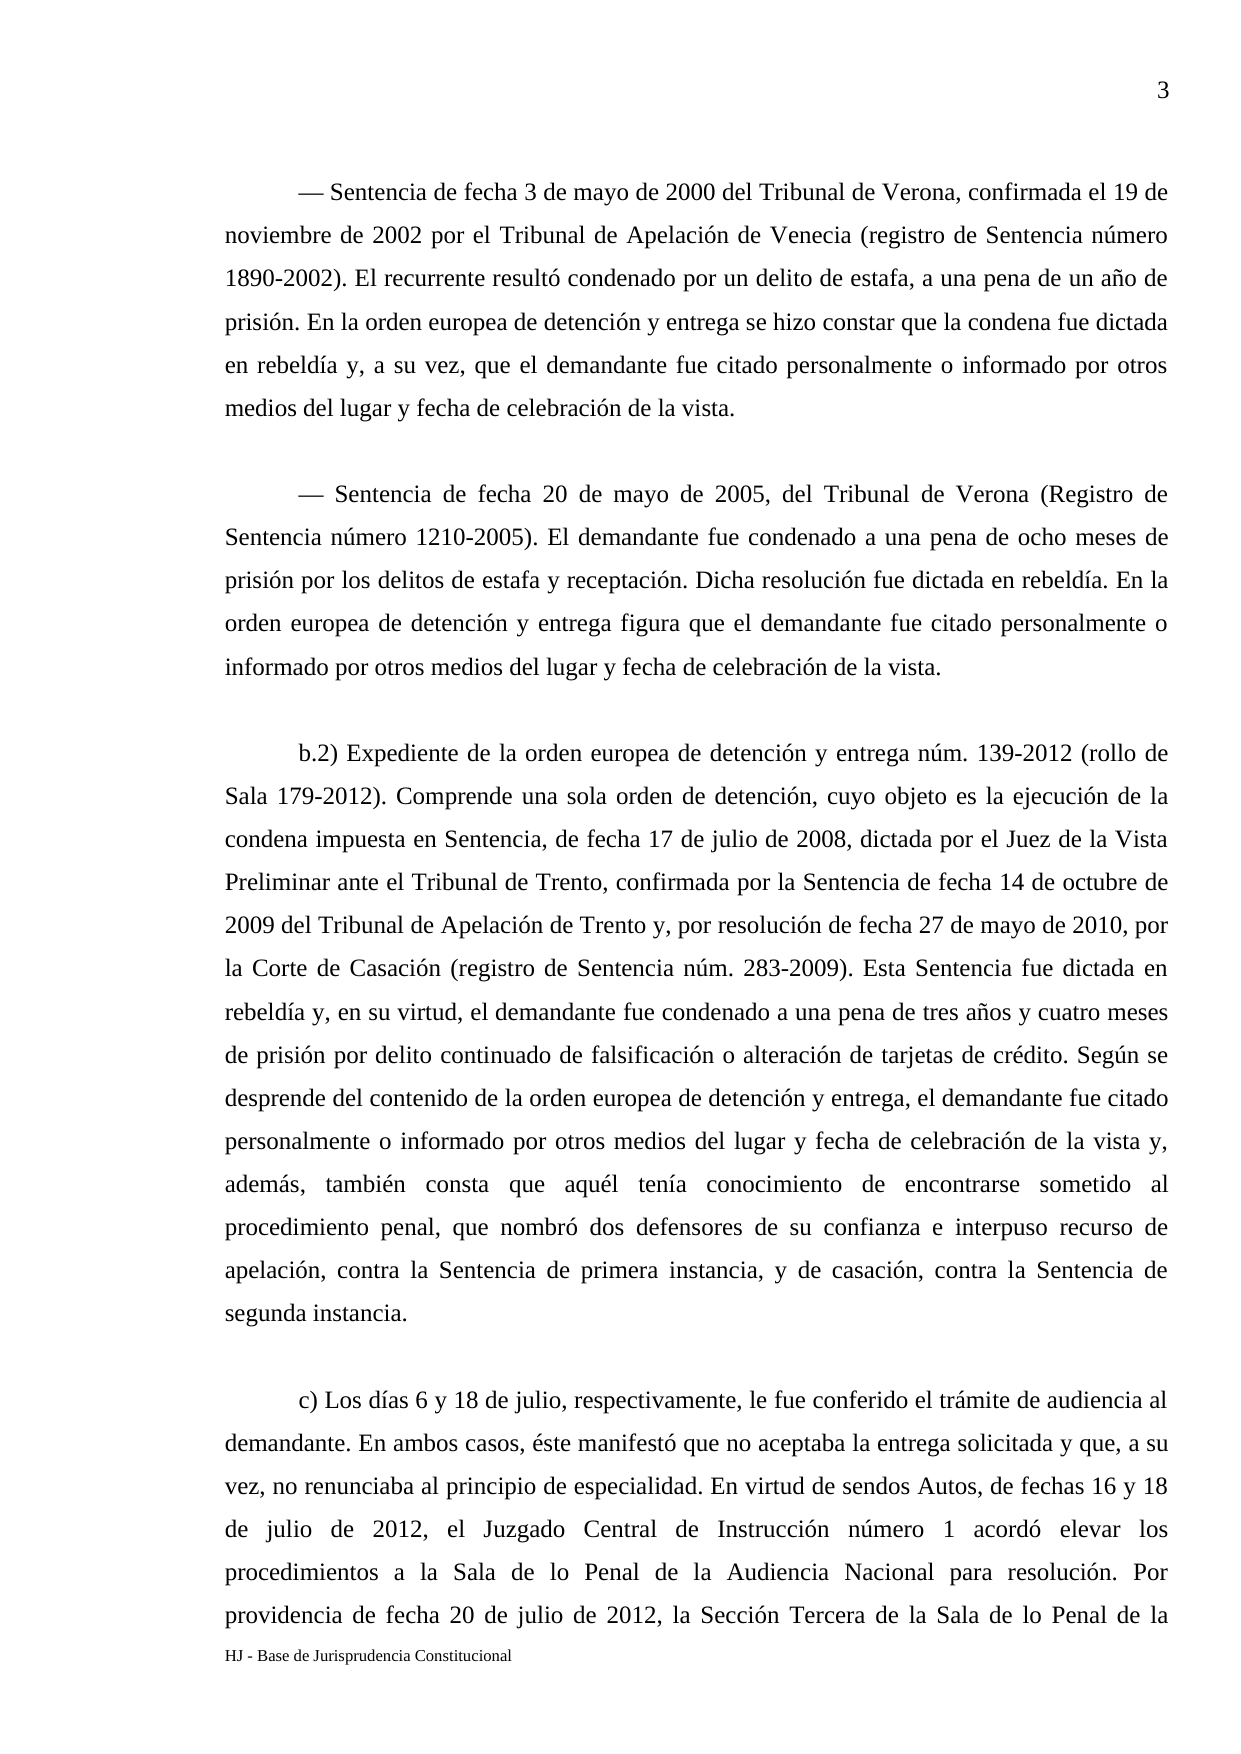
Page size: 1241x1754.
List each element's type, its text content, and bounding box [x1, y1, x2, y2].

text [224, 1385, 1169, 1629]
text — Sentencia de fecha 20 de mayo de 2005, del Tribunal de Verona (Registro de Sentencia número 1210-2005). El demandante fue condenado a una pena de ocho meses de prisión por los delitos de estafa y receptación. Dicha resolución fue dictada en rebeldía. En la orden europea de detención y entrega figura que el demandante fue citado personalmente o informado por otros medios del lugar y fecha de celebración de la vista. [224, 479, 1169, 680]
text b.2) Expediente de la orden europea de detención y entrega núm. 139-2012 (rollo de Sala 179-2012). Comprende una sola orden de detención, cuyo objeto es la ejecución de la condena impuesta en Sentencia, de fecha 17 de julio de 2008, dictada por el Juez de la Vista Preliminar ante el Tribunal de Trento, confirmada por la Sentencia de fecha 14 de octubre de 2009 del Tribunal de Apelación de Trento y, por resolución de fecha 27 de mayo de 2010, por la Corte de Casación (registro de Sentencia núm. 283-2009). Esta Sentencia fue dictada en rebeldía y, en su virtud, el demandante fue condenado a una pena de tres años y cuatro meses de prisión por delito continuado de falsificación o alteración de tarjetas de crédito. Según se desprende del contenido de la orden europea de detención y entrega, el demandante fue citado personalmente o informado por otros medios del lugar y fecha de celebración de la vista y, además, también consta que aquél tenía conocimiento de encontrarse sometido al procedimiento penal, que nombró dos defensores de su confianza e interpuso recurso de apelación, contra la Sentencia de primera instancia, y de casación, contra la Sentencia de segunda instancia. [224, 738, 1169, 1327]
text — Sentencia de fecha 3 de mayo de 2000 del Tribunal de Verona, confirmada el 19 de noviembre de 2002 por el Tribunal de Apelación de Venecia (registro de Sentencia número 1890-2002). El recurrente resultó condenado por un delito de estafa, a una pena de un año de prisión. En la orden europea de detención y entrega se hizo constar que la condena fue dictada en rebeldía y, a su vez, que el demandante fue citado personalmente o informado por otros medios del lugar y fecha de celebración de la vista. [224, 177, 1169, 422]
